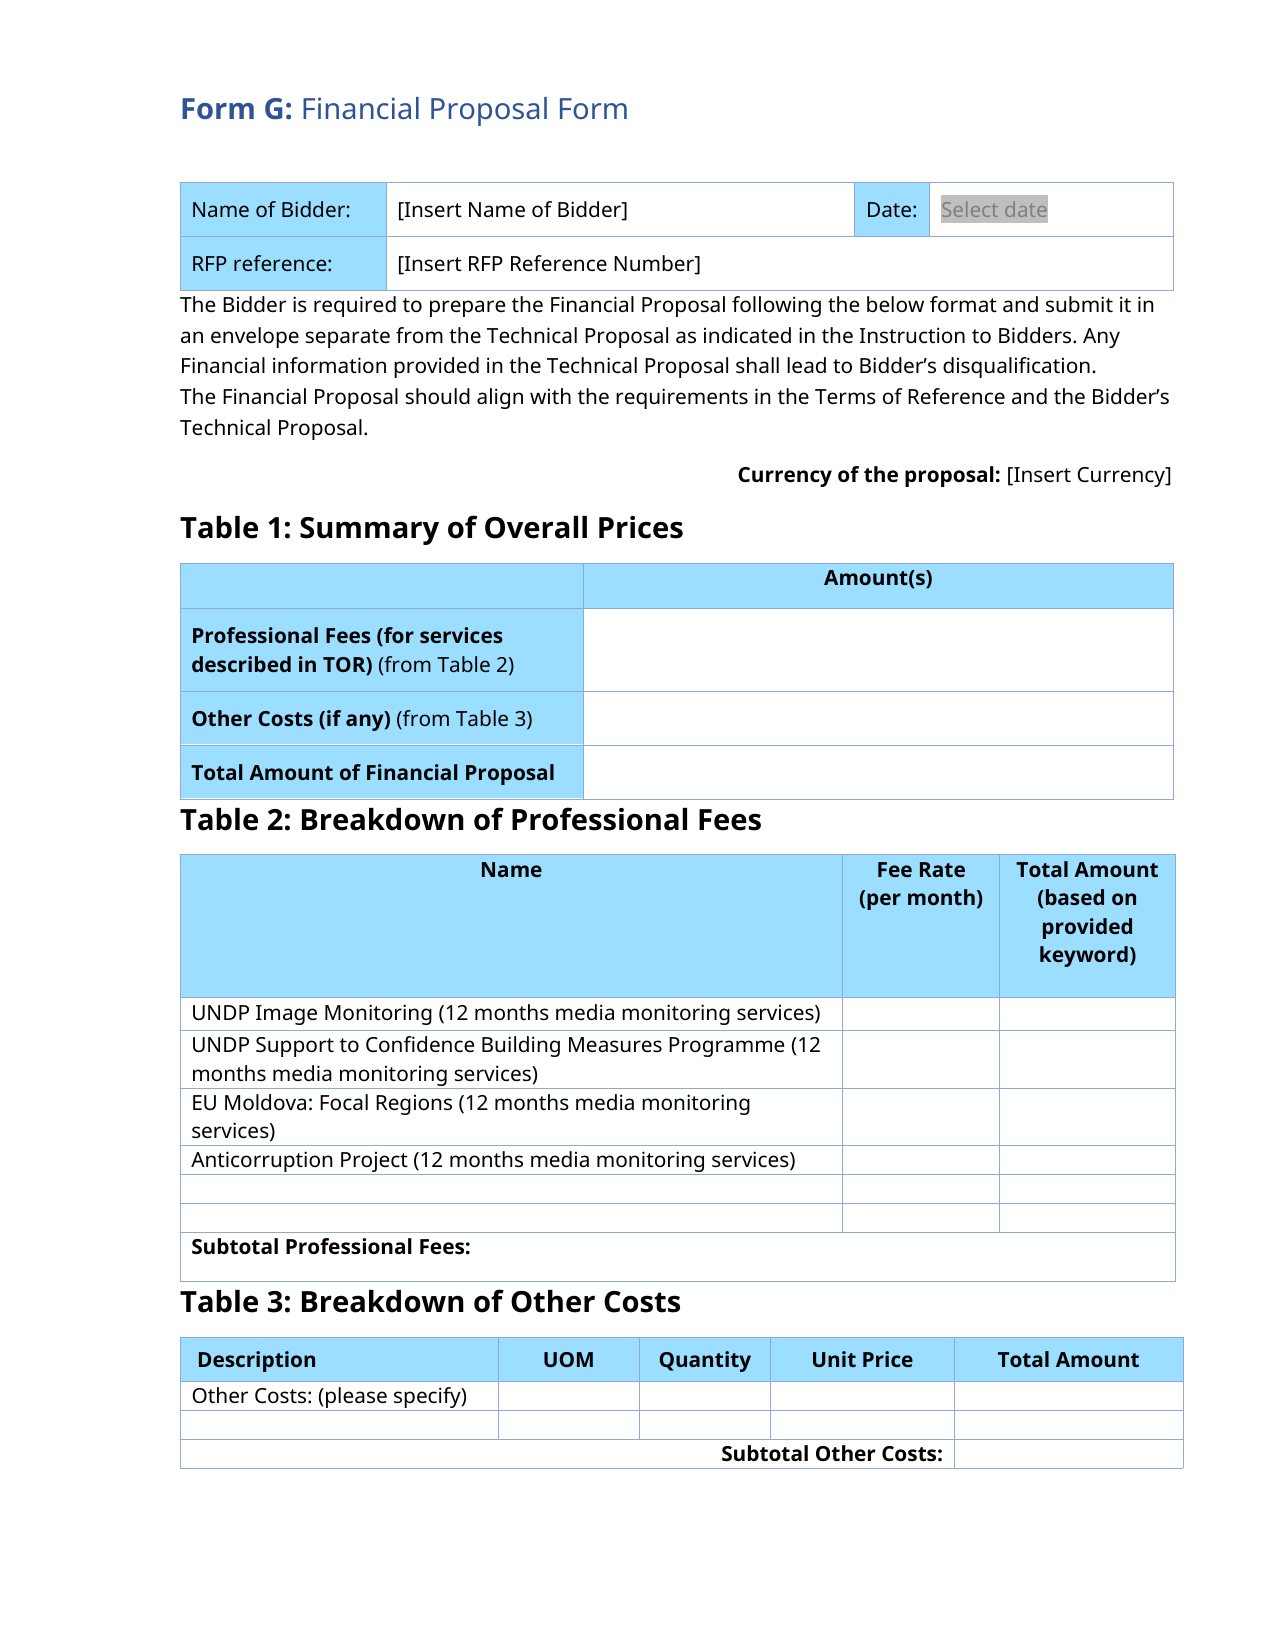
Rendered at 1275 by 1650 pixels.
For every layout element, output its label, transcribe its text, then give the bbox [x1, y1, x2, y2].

table_cell [771, 1382, 954, 1409]
table_cell EU Moldova: Focal Regions (12 months media monitoring services) [181, 1089, 842, 1145]
table_header [181, 564, 583, 608]
table_cell [640, 1411, 770, 1438]
table_cell [499, 1382, 639, 1409]
table_cell [584, 746, 1173, 798]
table_cell [1000, 998, 1175, 1030]
table_cell [843, 1089, 999, 1145]
table_cell UNDP Image Monitoring (12 months media monitoring services) [181, 998, 842, 1030]
table_cell [181, 1204, 842, 1232]
table_cell [1000, 1146, 1175, 1174]
table_header UOM [499, 1338, 639, 1381]
table_cell Anticorruption Project (12 months media monitoring services) [181, 1146, 842, 1174]
subtitle Form G: Financial Proposal Form [180, 88, 1172, 128]
text The Bidder is required to prepare the Financial Proposal following the below format and submit it in an envelope separate from the Technical Proposal as indicated in the Instruction to Bidders. Any Financial information provided in the Technical Proposal shall lead to Bidder’s disqualification. [180, 291, 1172, 380]
table_cell [843, 1146, 999, 1174]
table_cell [584, 692, 1173, 744]
table_header Name of Bidder: [181, 183, 386, 236]
table_cell [640, 1382, 770, 1409]
table_cell [771, 1411, 954, 1438]
table_cell Professional Fees (for services described in TOR) (from Table 2) [181, 609, 583, 691]
table_cell Subtotal Professional Fees: [181, 1233, 1175, 1281]
table_cell [1000, 1204, 1175, 1232]
table_header [930, 183, 1173, 236]
table_header [Insert Name of Bidder] [387, 183, 854, 236]
table_header Name [181, 855, 842, 997]
table_cell [584, 609, 1173, 691]
text Table 2: Breakdown of Professional Fees [180, 800, 1172, 839]
table_cell [843, 998, 999, 1030]
table_cell [1000, 1089, 1175, 1145]
text Table 3: Breakdown of Other Costs [180, 1282, 1172, 1321]
table_cell RFP reference: [181, 237, 386, 290]
table_header Description [181, 1338, 498, 1381]
table_cell [1000, 1175, 1175, 1203]
table_cell [955, 1411, 1183, 1438]
table_cell [181, 1175, 842, 1203]
table_cell Subtotal Other Costs: [181, 1440, 954, 1467]
table_cell [Insert RFP Reference Number] [387, 237, 1173, 290]
table_header Total Amount (based on provided keyword) [1000, 855, 1175, 997]
table_cell Other Costs (if any) (from Table 3) [181, 692, 583, 744]
table_cell UNDP Support to Confidence Building Measures Programme (12 months media monitoring services) [181, 1031, 842, 1087]
table_header Fee Rate (per month) [843, 855, 999, 997]
table_cell [955, 1440, 1183, 1467]
table_header Quantity [640, 1338, 770, 1381]
table_header Unit Price [771, 1338, 954, 1381]
text The Financial Proposal should align with the requirements in the Terms of Reference and the Bidder’s Technical Proposal. [180, 382, 1172, 441]
table_cell [499, 1411, 639, 1438]
table_header Total Amount [955, 1338, 1183, 1381]
text Currency of the proposal: [Insert Currency] [180, 460, 1172, 488]
table_header Amount(s) [584, 564, 1173, 608]
table_cell [843, 1031, 999, 1087]
table_cell [955, 1382, 1183, 1409]
text Table 1: Summary of Overall Prices [180, 507, 1172, 547]
table_cell [843, 1175, 999, 1203]
table_cell Total Amount of Financial Proposal [181, 746, 583, 798]
table_cell Other Costs: (please specify) [181, 1382, 498, 1409]
table_header Date: [855, 183, 929, 236]
table_cell [843, 1204, 999, 1232]
table_cell [1000, 1031, 1175, 1087]
table_cell [181, 1411, 498, 1438]
